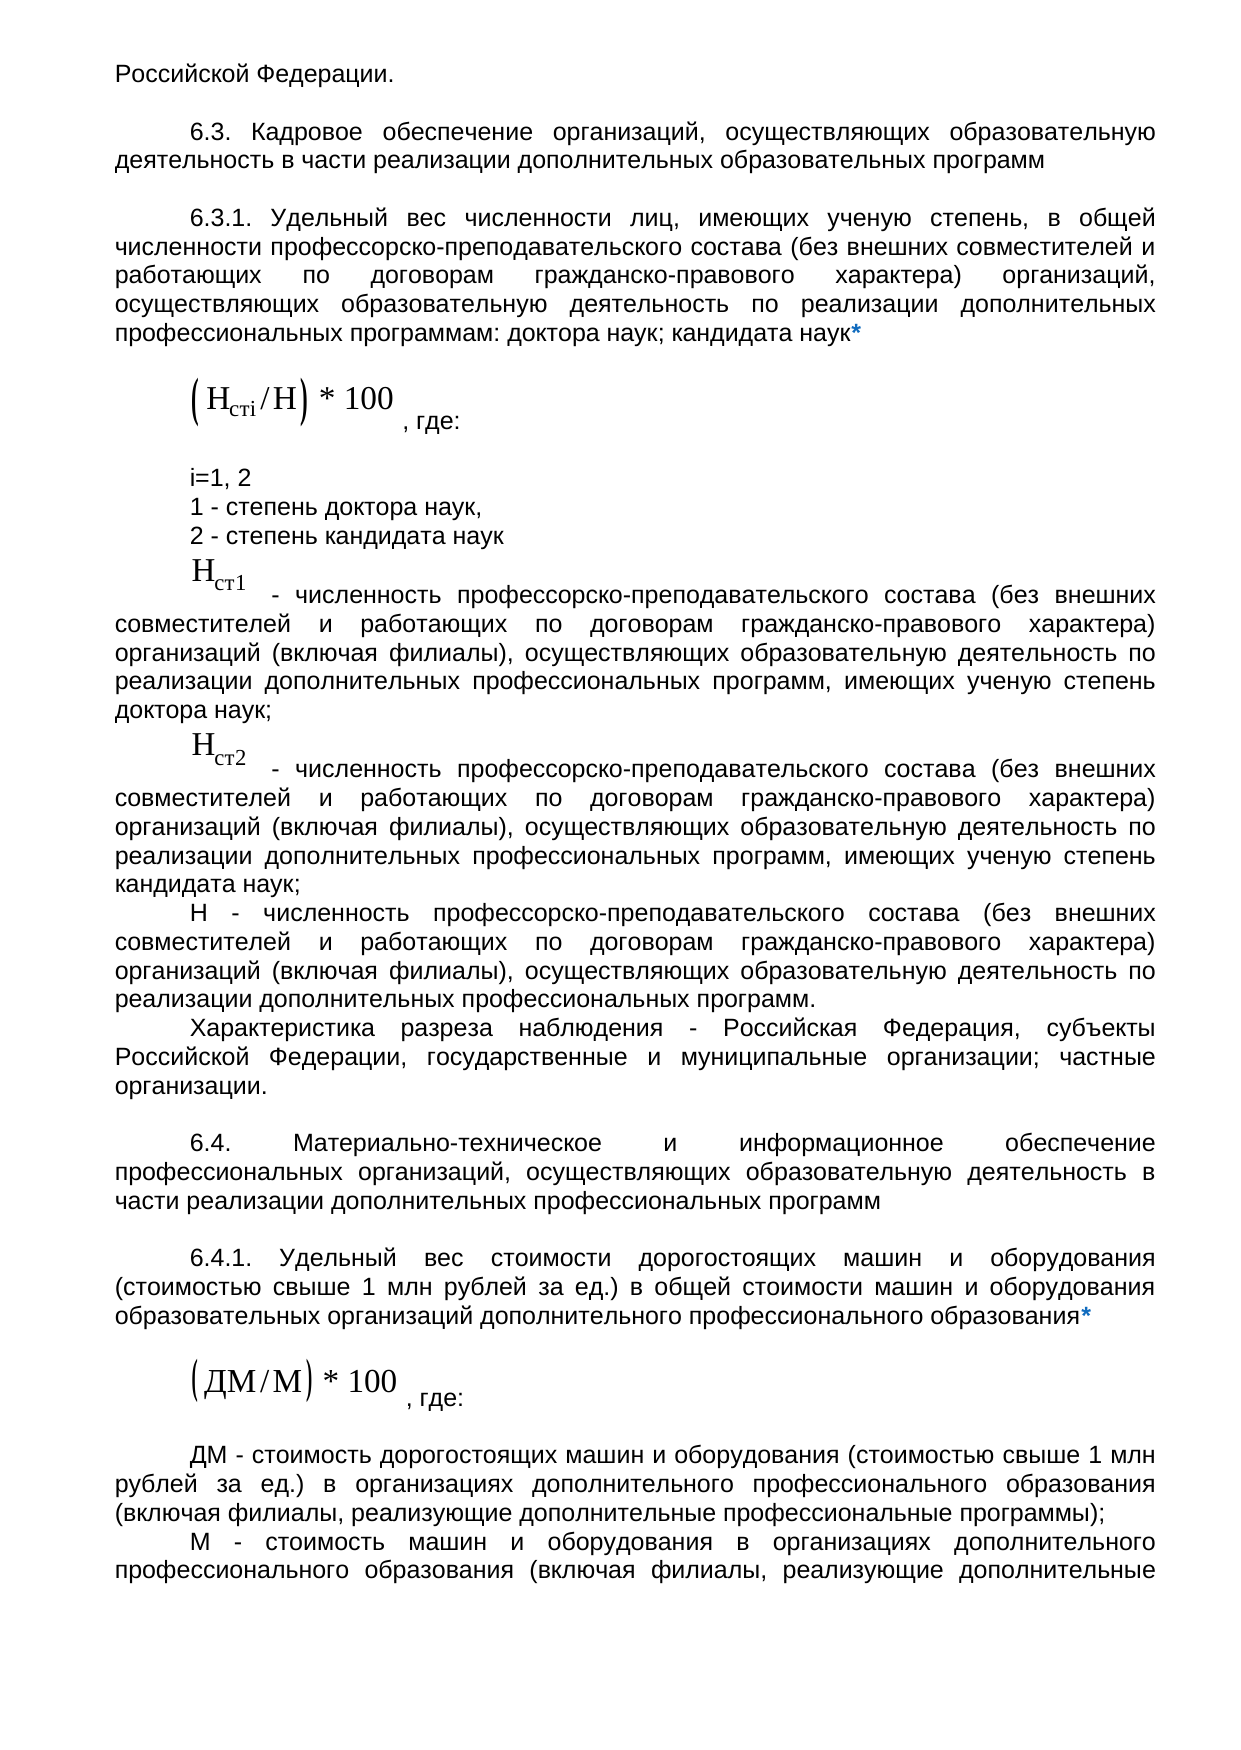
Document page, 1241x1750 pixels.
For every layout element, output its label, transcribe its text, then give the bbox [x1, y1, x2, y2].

text ДМ - стоимость дорогостоящих машин и оборудования (стоимостью свыше 1 млн рублей за ед.) в организациях дополнительного профессионального образования (включая филиалы, реализующие дополнительные профессиональные программы); [114, 1440, 1157, 1526]
text , где: [114, 375, 1157, 434]
text 6.3.1. Удельный вес численности лиц, имеющих ученую степень, в общей численности профессорско-преподавательского состава (без внешних совместителей и работающих по договорам гражданско-правового характера) организаций, осуществляющих образовательную деятельность по реализации дополнительных профессиональных программам: доктора наук; кандидата наук* [114, 203, 1157, 347]
text - численность профессорско-преподавательского состава (без внешних совместителей и работающих по договорам гражданско-правового характера) организаций (включая филиалы), осуществляющих образовательную деятельность по реализации дополнительных профессиональных программ, имеющих ученую степень кандидата наук; [114, 724, 1157, 898]
text 1 - степень доктора наук, [114, 492, 1157, 521]
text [114, 1526, 1157, 1584]
text - численность профессорско-преподавательского состава (без внешних совместителей и работающих по договорам гражданско-правового характера) организаций (включая филиалы), осуществляющих образовательную деятельность по реализации дополнительных профессиональных программ, имеющих ученую степень доктора наук; [114, 549, 1157, 724]
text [114, 59, 1157, 88]
text 6.4.1. Удельный вес стоимости дорогостоящих машин и оборудования (стоимостью свыше 1 млн рублей за ед.) в общей стоимости машин и оборудования образовательных организаций дополнительного профессионального образования* [114, 1243, 1157, 1329]
text 6.4. Материально-техническое и информационное обеспечение профессиональных организаций, осуществляющих образовательную деятельность в части реализации дополнительных профессиональных программ [114, 1128, 1157, 1214]
text 6.3. Кадровое обеспечение организаций, осуществляющих образовательную деятельность в части реализации дополнительных образовательных программ [114, 117, 1157, 174]
text 2 - степень кандидата наук [114, 521, 1157, 549]
text i=1, 2 [114, 463, 1157, 492]
text Характеристика разреза наблюдения - Российская Федерация, субъекты Российской Федерации, государственные и муниципальные организации; частные организации. [114, 1013, 1157, 1099]
text , где: [114, 1358, 1157, 1411]
text Н - численность профессорско-преподавательского состава (без внешних совместителей и работающих по договорам гражданско-правового характера) организаций (включая филиалы), осуществляющих образовательную деятельность по реализации дополнительных профессиональных программ. [114, 898, 1157, 1013]
